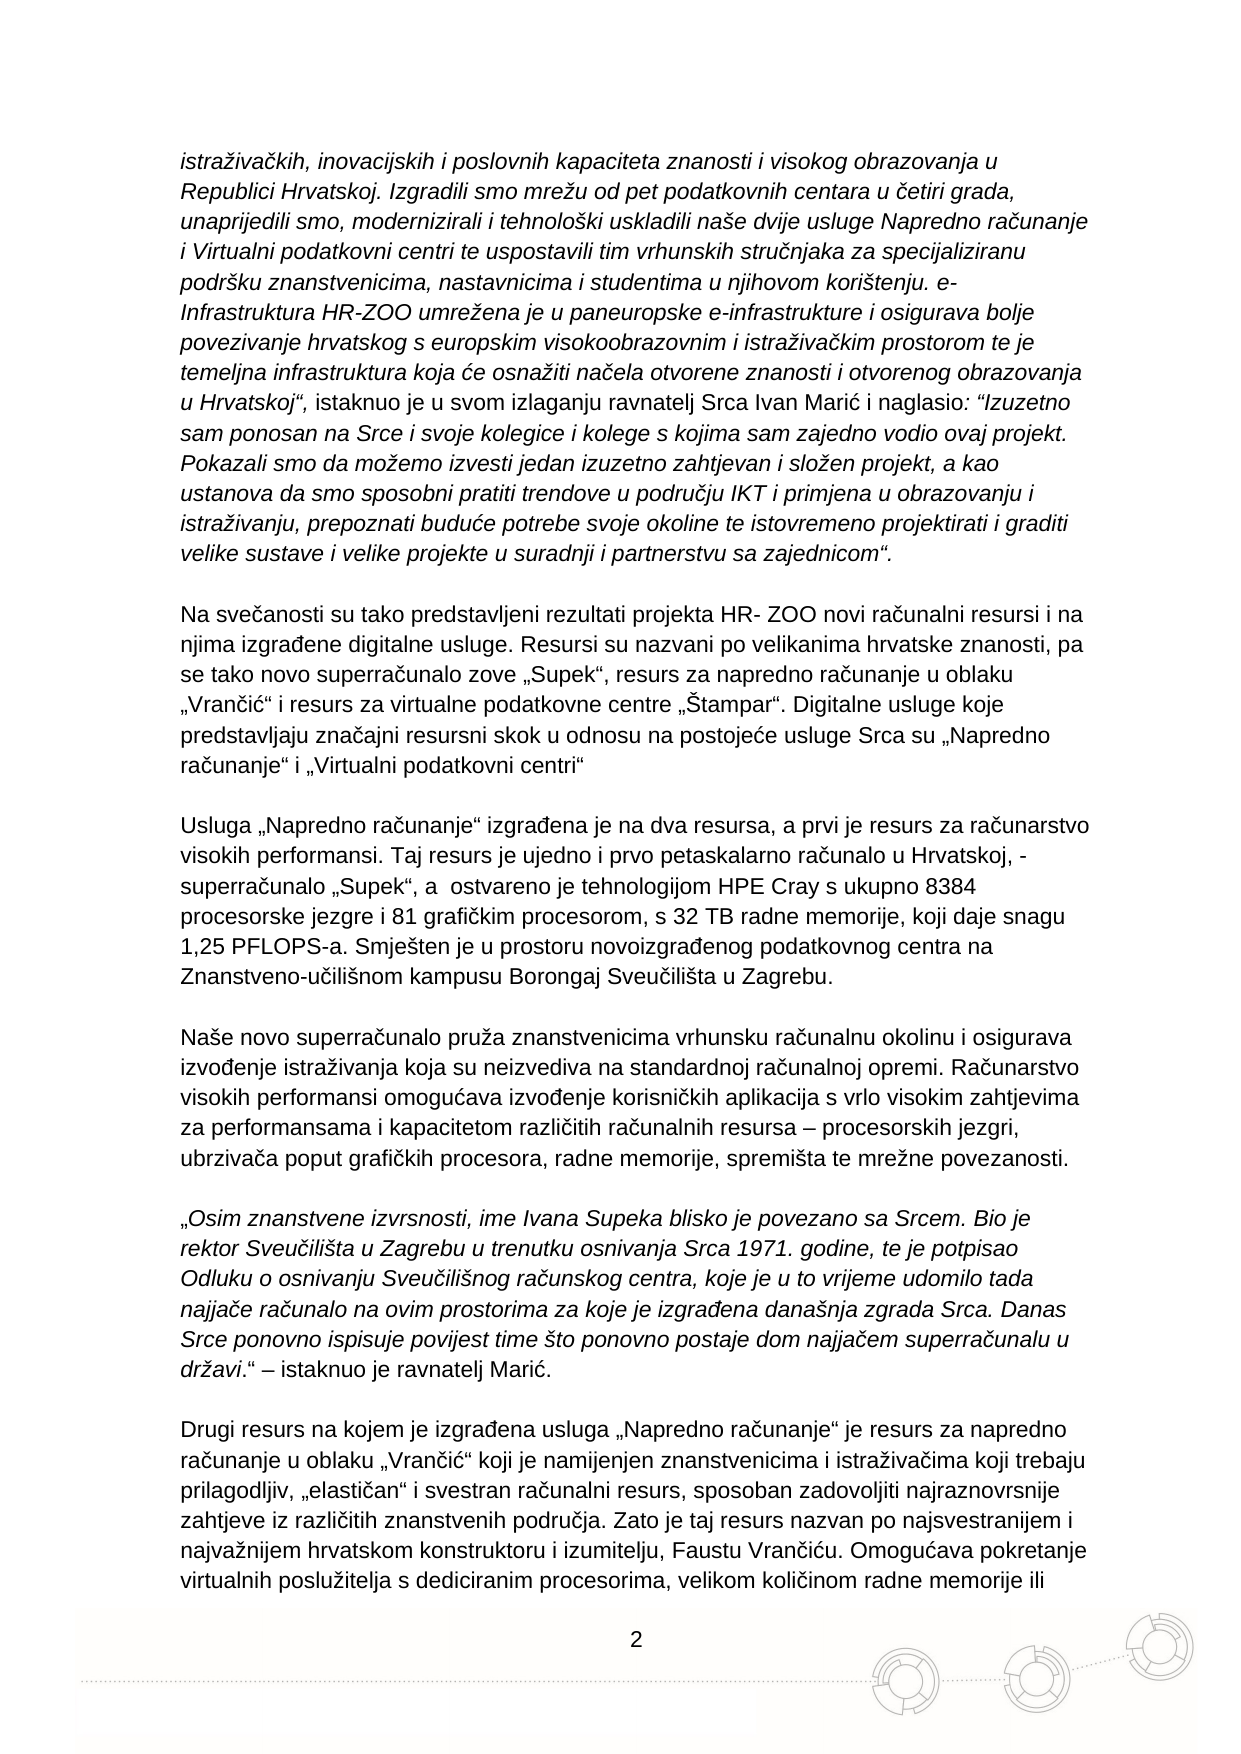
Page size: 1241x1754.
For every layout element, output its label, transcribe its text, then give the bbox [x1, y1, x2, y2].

text Naše novo superračunalo pruža znanstvenicima vrhunsku računalnu okolinu i osigurava izvođenje istraživanja koja su neizvediva na standardnoj računalnoj opremi. Računarstvo visokih performansi omogućava izvođenje korisničkih aplikacija s vrlo visokim zahtjevima za performansama i kapacitetom različitih računalnih resursa – procesorskih jezgri, ubrzivača poput grafičkih procesora, radne memorije, spremišta te mrežne povezanosti. [180, 1024, 1092, 1171]
picture [75, 1608, 1198, 1754]
text Usluga „Napredno računanje“ izgrađena je na dva resursa, a prvi je resurs za računarstvo visokih performansi. Taj resurs je ujedno i prvo petaskalarno računalo u Hrvatskoj, - superračunalo „Supek“, a ostvareno je tehnologijom HPE Cray s ukupno 8384 procesorske jezgre i 81 grafičkim procesorom, s 32 TB radne memorije, koji daje snagu 1,25 PFLOPS-a. Smješten je u prostoru novoizgrađenog podatkovnog centra na Znanstveno-učilišnom kampusu Borongaj Sveučilišta u Zagrebu. [180, 812, 1092, 990]
text „Osim znanstvene izvrsnosti, ime Ivana Supeka blisko je povezano sa Srcem. Bio je rektor Sveučilišta u Zagrebu u trenutku osnivanja Srca 1971. godine, te je potpisao Odluku o osnivanju Sveučilišnog računskog centra, koje je u to vrijeme udomilo tada najjače računalo na ovim prostorima za koje je izgrađena današnja zgrada Srca. Danas Srce ponovno ispisuje povijest time što ponovno postaje dom najjačem superračunalu u državi.“ – istaknuo je ravnatelj Marić. [180, 1205, 1092, 1382]
text Na svečanosti su tako predstavljeni rezultati projekta HR- ZOO novi računalni resursi i na njima izgrađene digitalne usluge. Resursi su nazvani po velikanima hrvatske znanosti, pa se tako novo superračunalo zove „Supek“, resurs za napredno računanje u oblaku „Vrančić“ i resurs za virtualne podatkovne centre „Štampar“. Digitalne usluge koje predstavljaju značajni resursni skok u odnosu na postojeće usluge Srca su „Napredno računanje“ i „Virtualni podatkovni centri“ [180, 601, 1092, 778]
